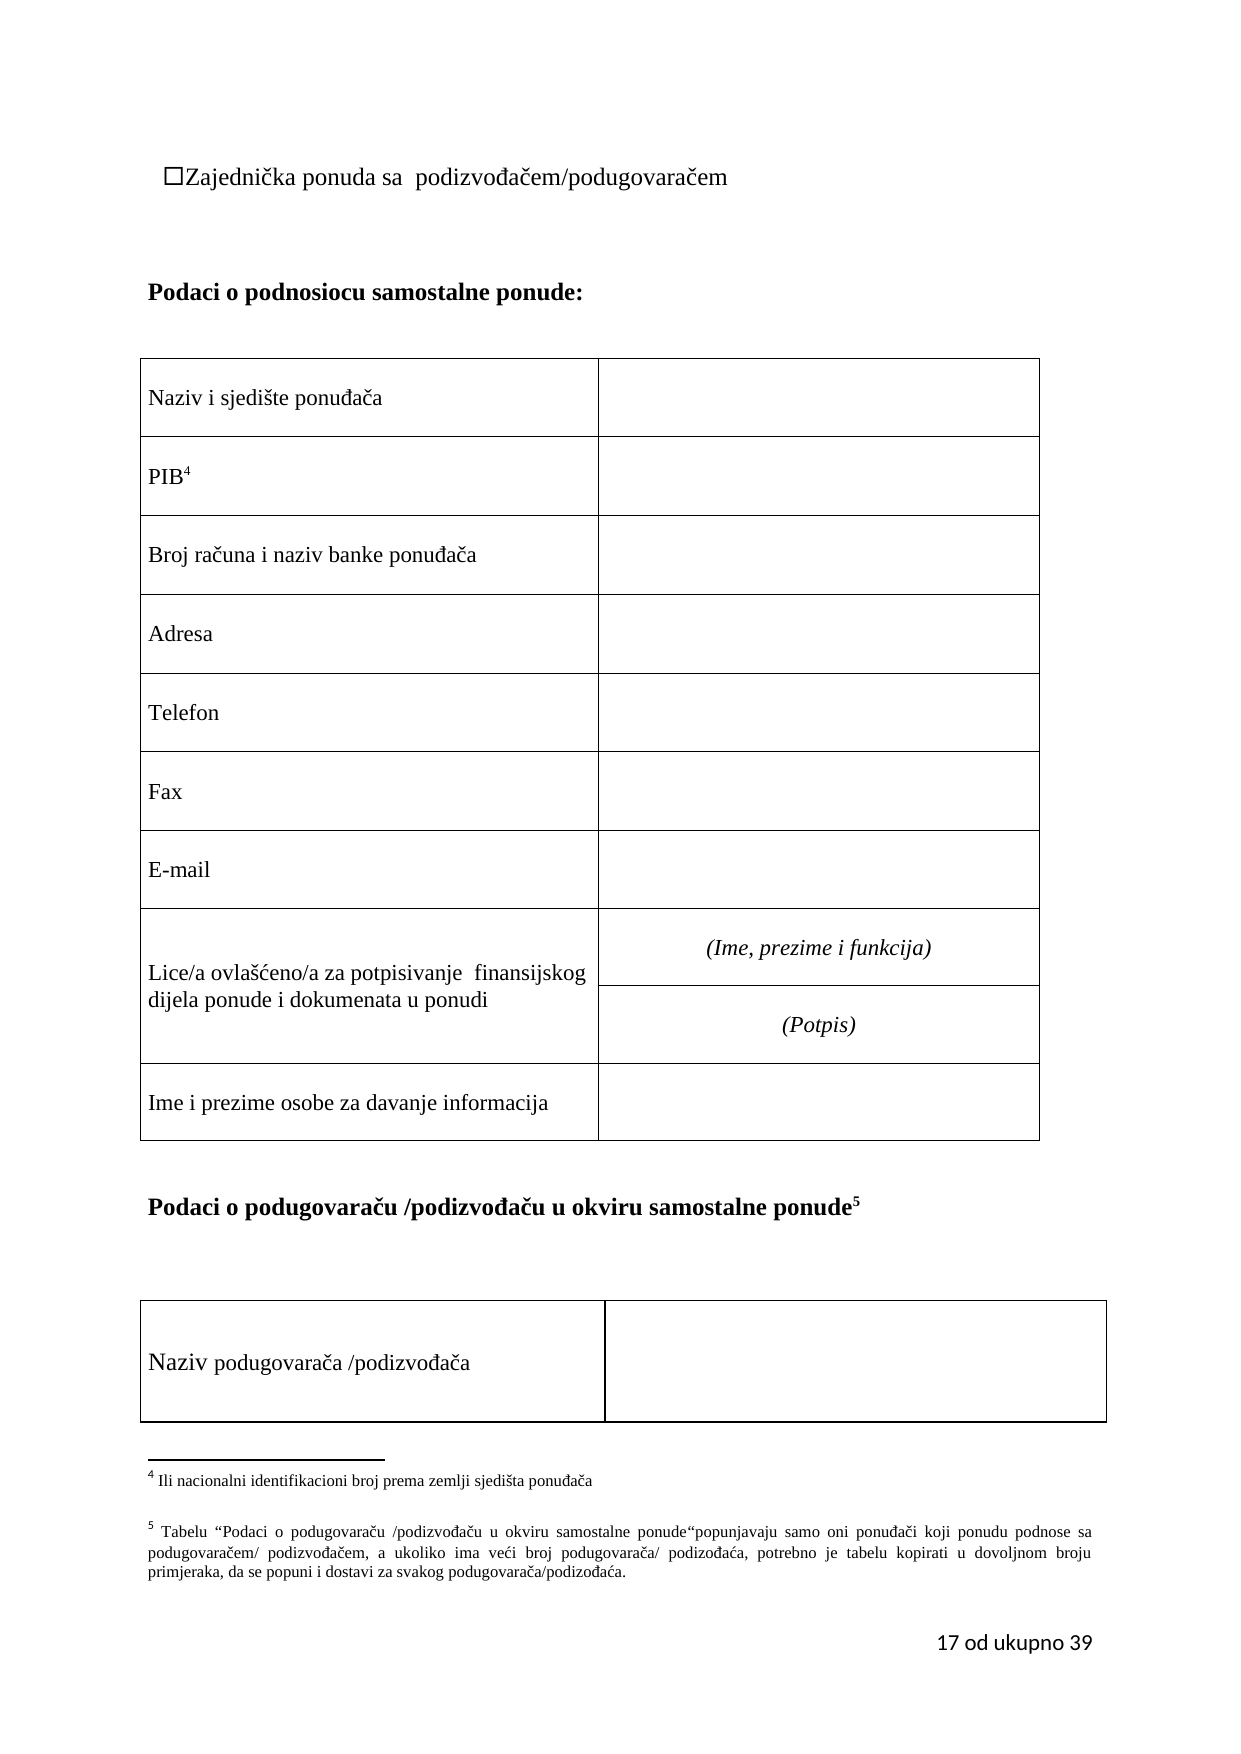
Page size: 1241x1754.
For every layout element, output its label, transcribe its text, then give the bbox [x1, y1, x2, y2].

text Podaci o podnosiocu samostalne ponude: [148, 277, 1093, 306]
table_cell [599, 595, 1039, 672]
table_cell Telefon [141, 674, 598, 751]
table_cell Adresa [141, 595, 598, 672]
table_header Naziv podugovarača /podizvođača [141, 1301, 604, 1421]
text Podaci o podugovaraču /podizvođaču u okviru samostalne ponude [148, 1192, 1093, 1221]
table_cell Lice/a ovlašćeno/a za potpisivanje finansijskog dijela ponude i dokumenata u ponudi [141, 909, 598, 1063]
table_header [606, 1301, 1106, 1421]
table_cell [599, 437, 1039, 515]
table_cell Ime i prezime osobe za davanje informacija [141, 1064, 598, 1140]
table_header Naziv i sjedište ponuđača [141, 359, 598, 436]
table_cell E-mail [141, 831, 598, 907]
table_cell [599, 674, 1039, 751]
table_cell Broj računa i naziv banke ponuđača [141, 516, 598, 594]
table_cell PIB [141, 437, 598, 515]
table_cell Fax [141, 752, 598, 830]
table_cell [599, 752, 1039, 830]
table_cell (Potpis) [599, 986, 1039, 1063]
table_header [599, 359, 1039, 436]
table_cell [599, 516, 1039, 594]
text Zajednička ponuda sa podizvođačem/podugovaračem [162, 162, 1093, 190]
table_cell [599, 1064, 1039, 1140]
table_cell [599, 831, 1039, 907]
table_cell (Ime, prezime i funkcija) [599, 909, 1039, 985]
